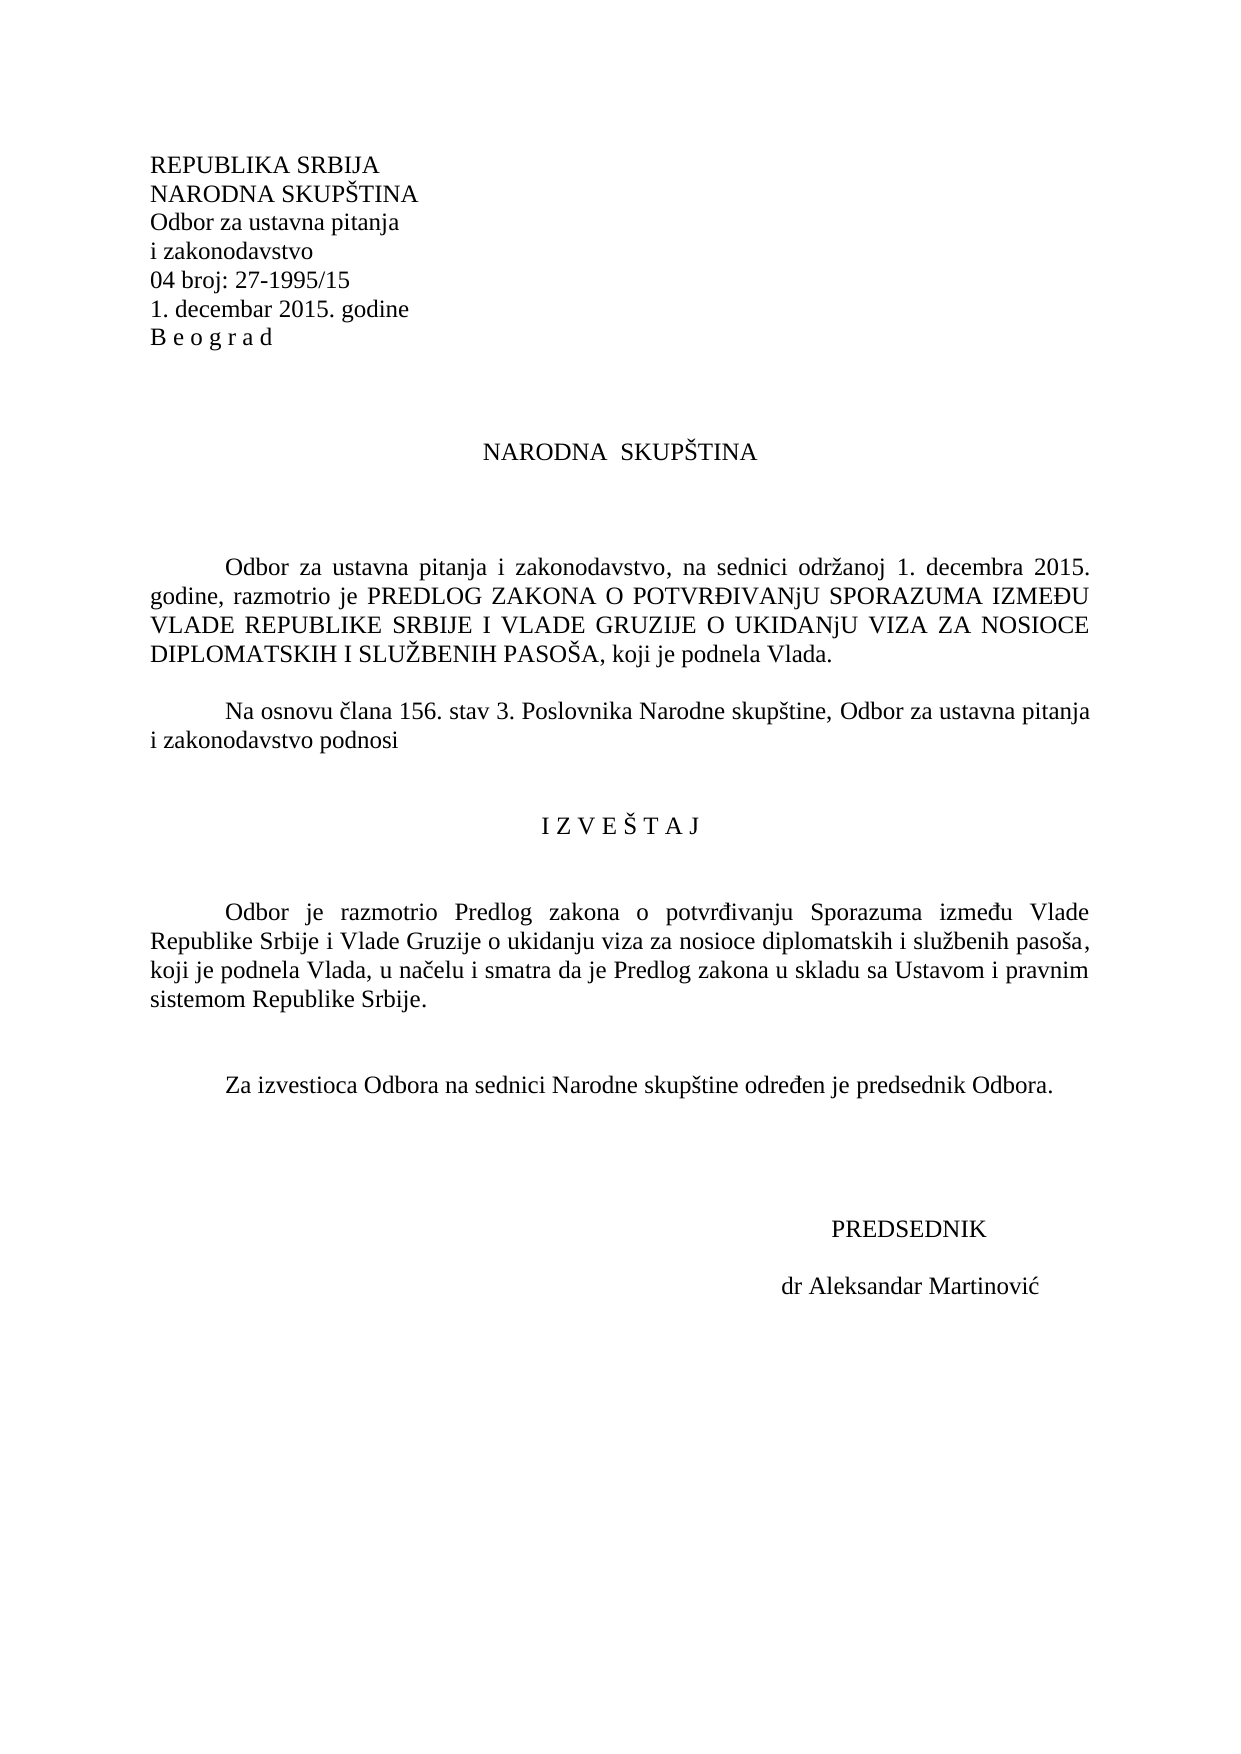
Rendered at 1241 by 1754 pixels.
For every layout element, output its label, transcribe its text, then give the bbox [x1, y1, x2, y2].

text PREDSEDNIK [150, 1214, 1090, 1242]
text 04 broj: 27-1995/15 [150, 265, 1090, 294]
text I Z V E Š T A J [150, 811, 1090, 840]
text NARODNA SKUPŠTINA [150, 437, 1090, 466]
text 1. decembar 2015. godine [150, 294, 1090, 322]
text Odbor za ustavna pitanja [150, 207, 1090, 236]
text REPUBLIKA SRBIJA [150, 150, 1090, 179]
text Odbor za ustavna pitanja i zakonodavstvo, na sednici održanoj 1. decembra 2015. godine, razmotrio je PREDLOG ZAKONA O POTVRĐIVANjU SPORAZUMA IZMEĐU VLADE REPUBLIKE SRBIJE I VLADE GRUZIJE O UKIDANjU VIZA ZA NOSIOCE DIPLOMATSKIH I SLUŽBENIH PASOŠA, koji je podnela Vlada. [150, 552, 1090, 667]
text dr Aleksandar Martinović [150, 1271, 1090, 1300]
text Na osnovu člana 156. stav 3. Poslovnika Narodne skupštine, Odbor za ustavna pitanja i zakonodavstvo podnosi [150, 696, 1090, 754]
text B e o g r a d [150, 322, 1090, 351]
text Za izvestioca Odbora na sednici Narodne skupštine određen je predsednik Odbora. [150, 1070, 1090, 1099]
text Odbor je razmotrio Predlog zakona o potvrđivanju Sporazuma između Vlade Republike Srbije i Vlade Gruzije o ukidanju viza za nosioce diplomatskih i službenih pasoša, koji je podnela Vlada, u načelu i smatra da je Predlog zakona u skladu sa Ustavom i pravnim sistemom Republike Srbije. [150, 897, 1090, 1012]
text i zakonodavstvo [150, 236, 1090, 265]
text NARODNA SKUPŠTINA [150, 179, 1090, 207]
